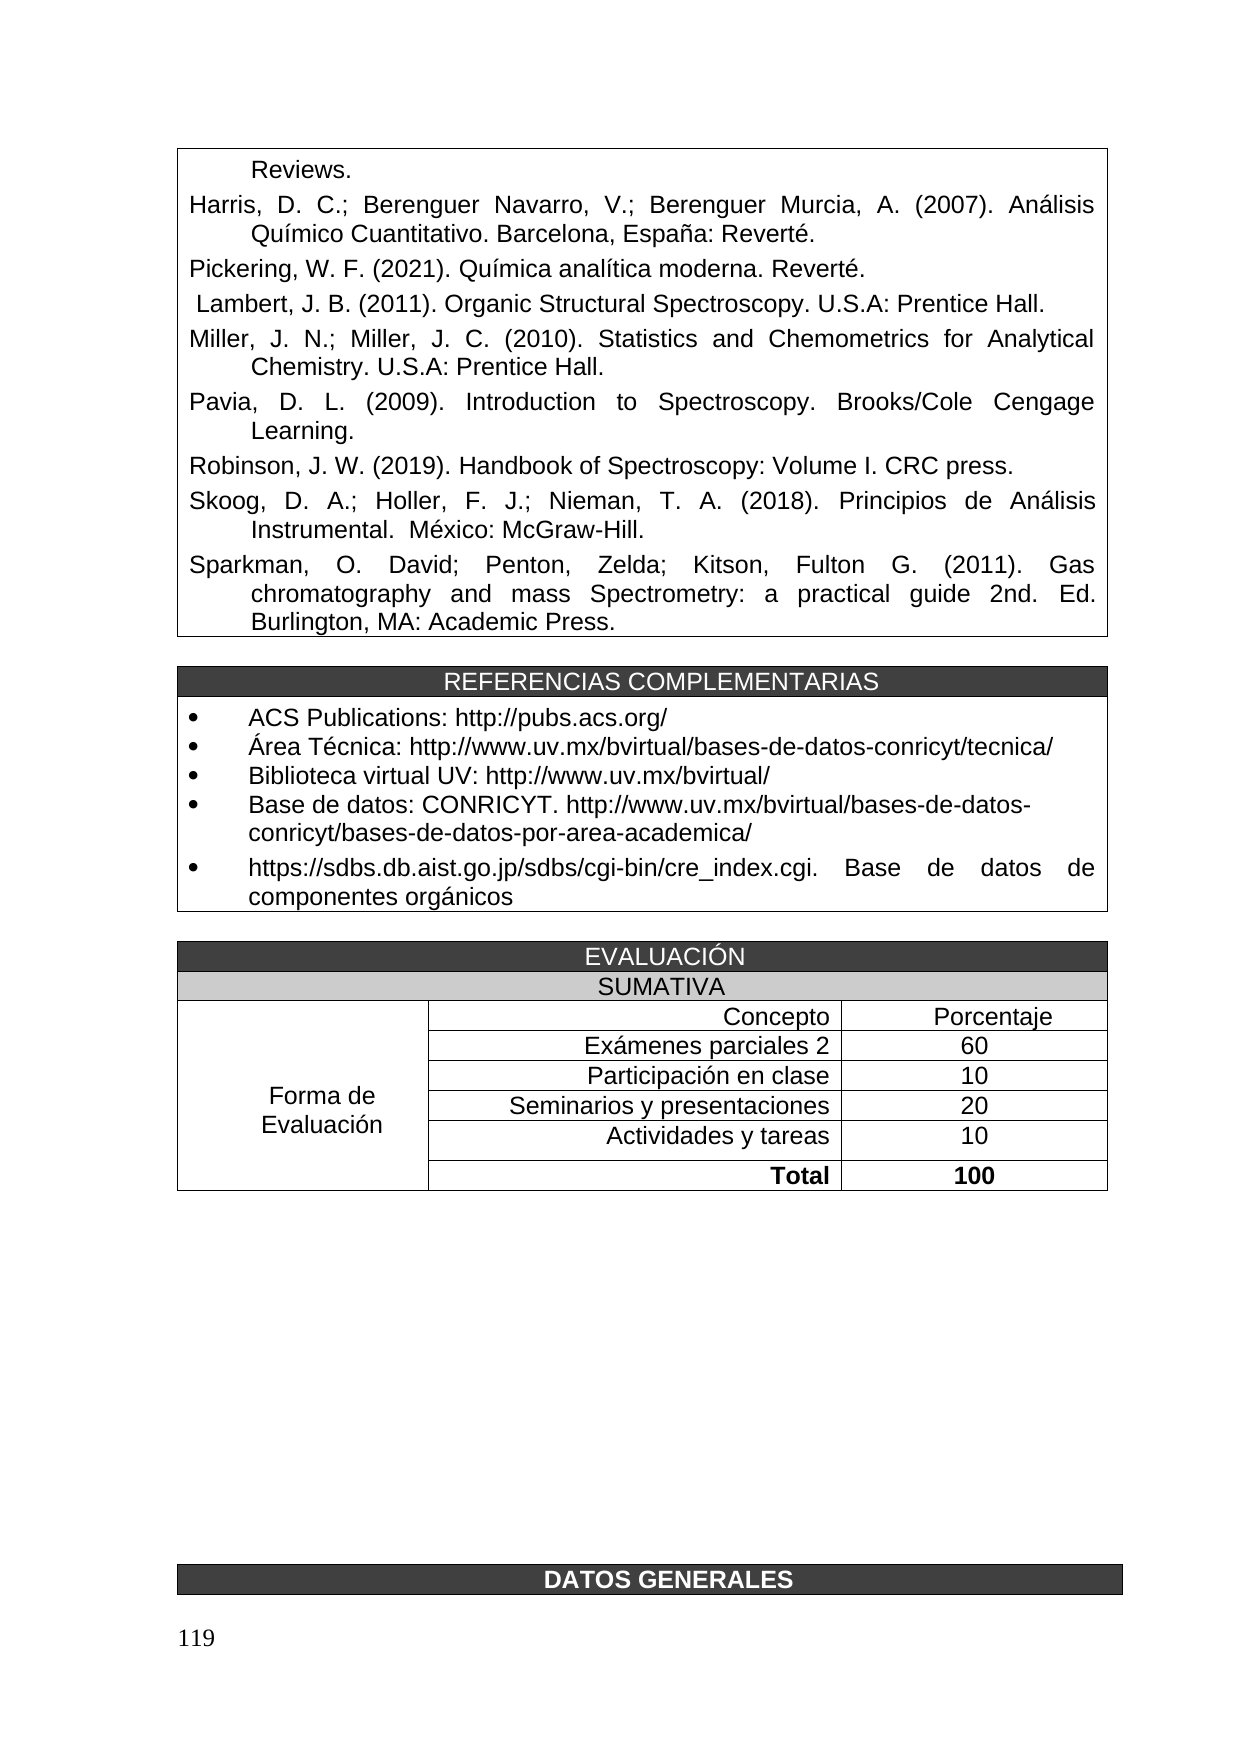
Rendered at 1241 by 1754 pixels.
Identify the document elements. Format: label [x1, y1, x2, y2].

table_header [177, 148, 1137, 1564]
